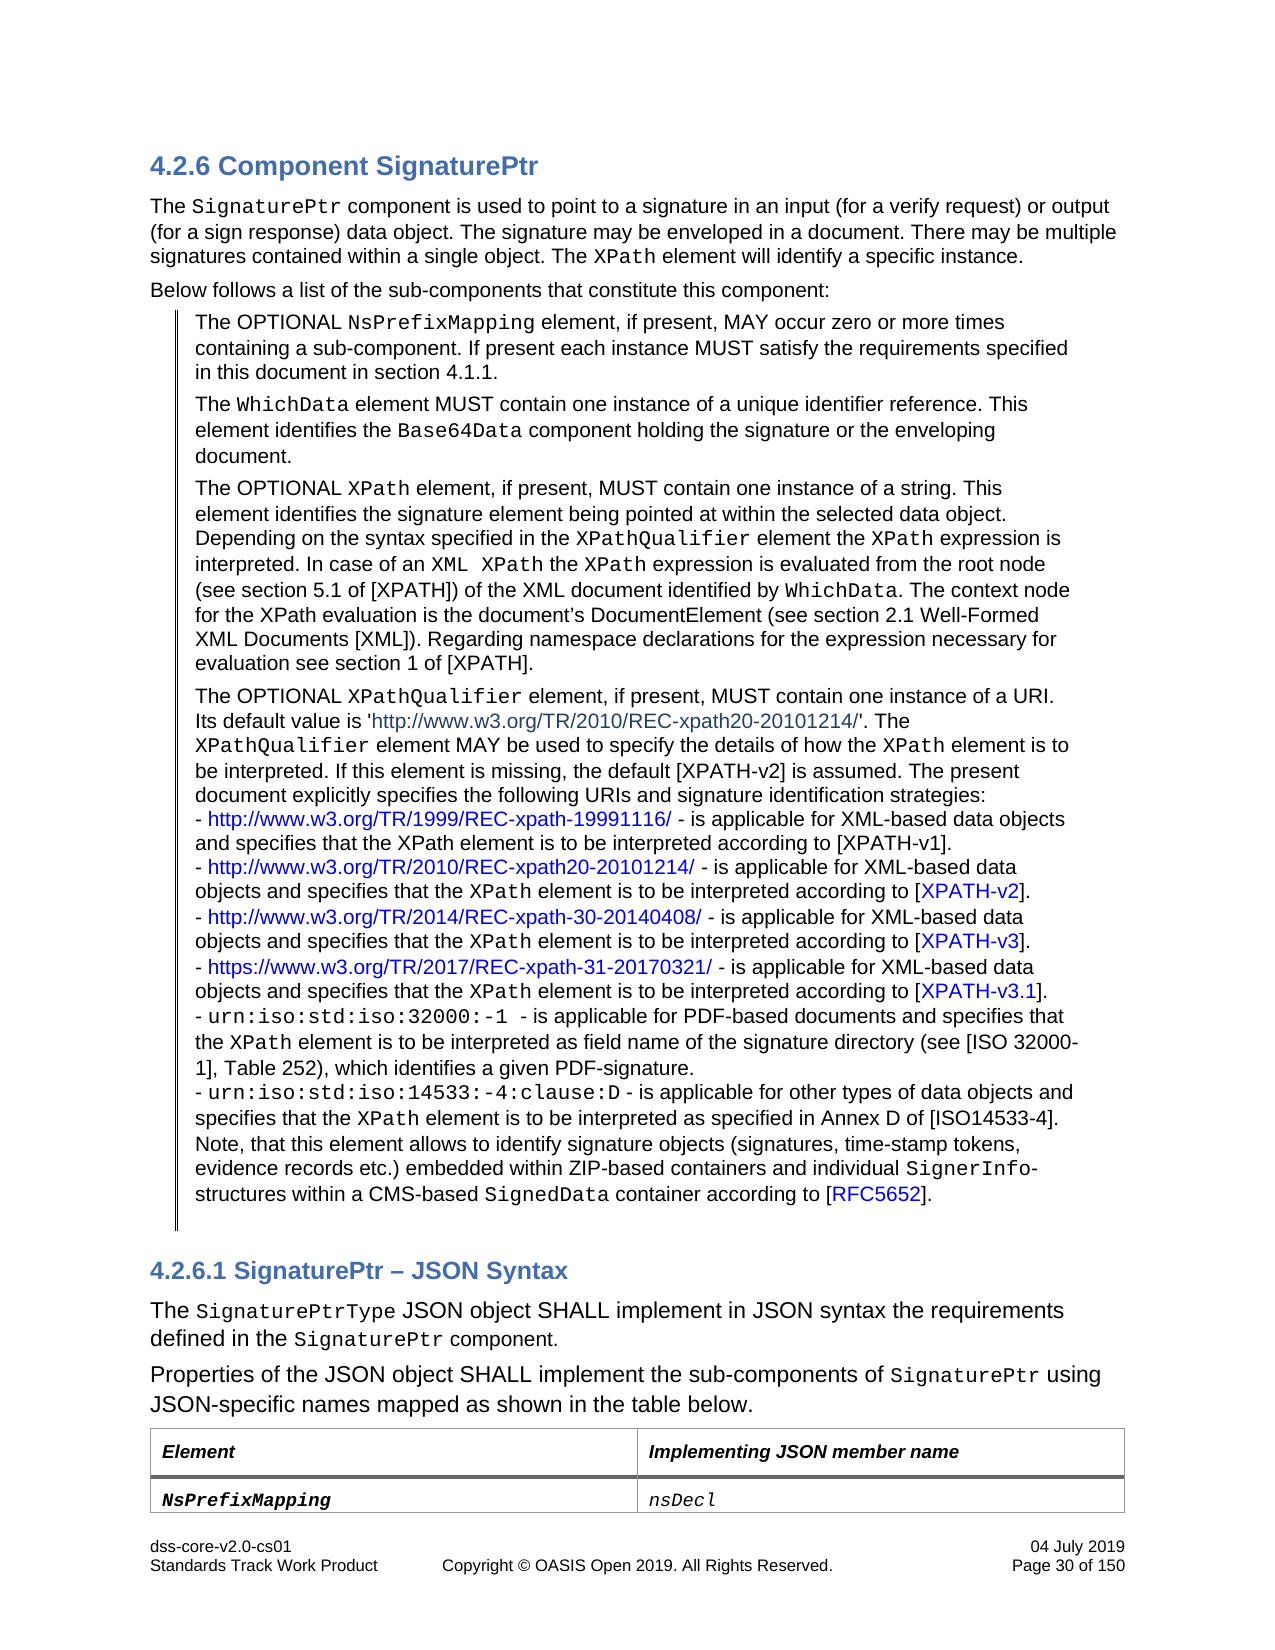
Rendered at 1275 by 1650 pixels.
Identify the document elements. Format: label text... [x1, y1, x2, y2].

text Below follows a list of the sub-components that constitute this component: [150, 278, 1125, 302]
text The SignaturePtrType JSON object SHALL implement in JSON syntax the requirements defined in the SignaturePtr component. [150, 1297, 1125, 1353]
text The SignaturePtr component is used to point to a signature in an input (for a verify request) or output (for a sign response) data object. The signature may be enveloped in a document. There may be multiple signatures contained within a single object. The XPath element will identify a specific instance. [150, 194, 1125, 269]
text The OPTIONAL XPathQualifier element, if present, MUST contain one instance of a URI. Its default value is 'http://www.w3.org/TR/2010/REC-xpath20-20101214/'. The XPathQualifier element MAY be used to specify the details of how the XPath element is to be interpreted. If this element is missing, the default [XPATH-v2] is assumed. The present document explicitly specifies the following URIs and signature identification strategies: - http://www.w3.org/TR/1999/REC-xpath-19991116/ - is applicable for XML-based data objects and specifies that the XPath element is to be interpreted according to [XPATH-v1]. - http://www.w3.org/TR/2010/REC-xpath20-20101214/ - is applicable for XML-based data objects and specifies that the XPath element is to be interpreted according to [XPATH-v2]. - http://www.w3.org/TR/2014/REC-xpath-30-20140408/ - is applicable for XML-based data objects and specifies that the XPath element is to be interpreted according to [XPATH-v3]. - https://www.w3.org/TR/2017/REC-xpath-31-20170321/ - is applicable for XML-based data objects and specifies that the XPath element is to be interpreted according to [XPATH-v3.1]. - urn:iso:std:iso:32000:-1 - is applicable for PDF-based documents and specifies that the XPath element is to be interpreted as field name of the signature directory (see [ISO 32000-1], Table 252), which identifies a given PDF-signature. - urn:iso:std:iso:14533:-4:clause:D - is applicable for other types of data objects and specifies that the XPath element is to be interpreted as specified in Annex D of [ISO14533-4]. Note, that this element allows to identify signature objects (signatures, time-stamp tokens, evidence records etc.) embedded within ZIP-based containers and individual SignerInfo-structures within a CMS-based SignedData container according to [RFC5652]. [178, 683, 1080, 1231]
subtitle SignaturePtr – JSON Syntax [150, 1256, 1125, 1285]
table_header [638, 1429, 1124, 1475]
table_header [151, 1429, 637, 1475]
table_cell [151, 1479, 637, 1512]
subtitle Component SignaturePtr [150, 150, 1125, 181]
text The OPTIONAL XPath element, if present, MUST contain one instance of a string. This element identifies the signature element being pointed at within the selected data object. Depending on the syntax specified in the XPathQualifier element the XPath expression is interpreted. In case of an XML XPath the XPath expression is evaluated from the root node (see section 5.1 of [XPATH]) of the XML document identified by WhichData. The context node for the XPath evaluation is the document’s DocumentElement (see section 2.1 Well-Formed XML Documents [XML]). Regarding namespace declarations for the expression necessary for evaluation see section 1 of [XPATH]. [178, 476, 1080, 675]
text Properties of the JSON object SHALL implement the sub-components of SignaturePtr using JSON-specific names mapped as shown in the table below. [150, 1361, 1125, 1417]
text The OPTIONAL NsPrefixMapping element, if present, MAY occur zero or more times containing a sub-component. If present each instance MUST satisfy the requirements specified in this document in section 4.1.1. [178, 310, 1080, 384]
text The WhichData element MUST contain one instance of a unique identifier reference. This element identifies the Base64Data component holding the signature or the enveloping document. [178, 392, 1080, 468]
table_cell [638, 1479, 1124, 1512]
